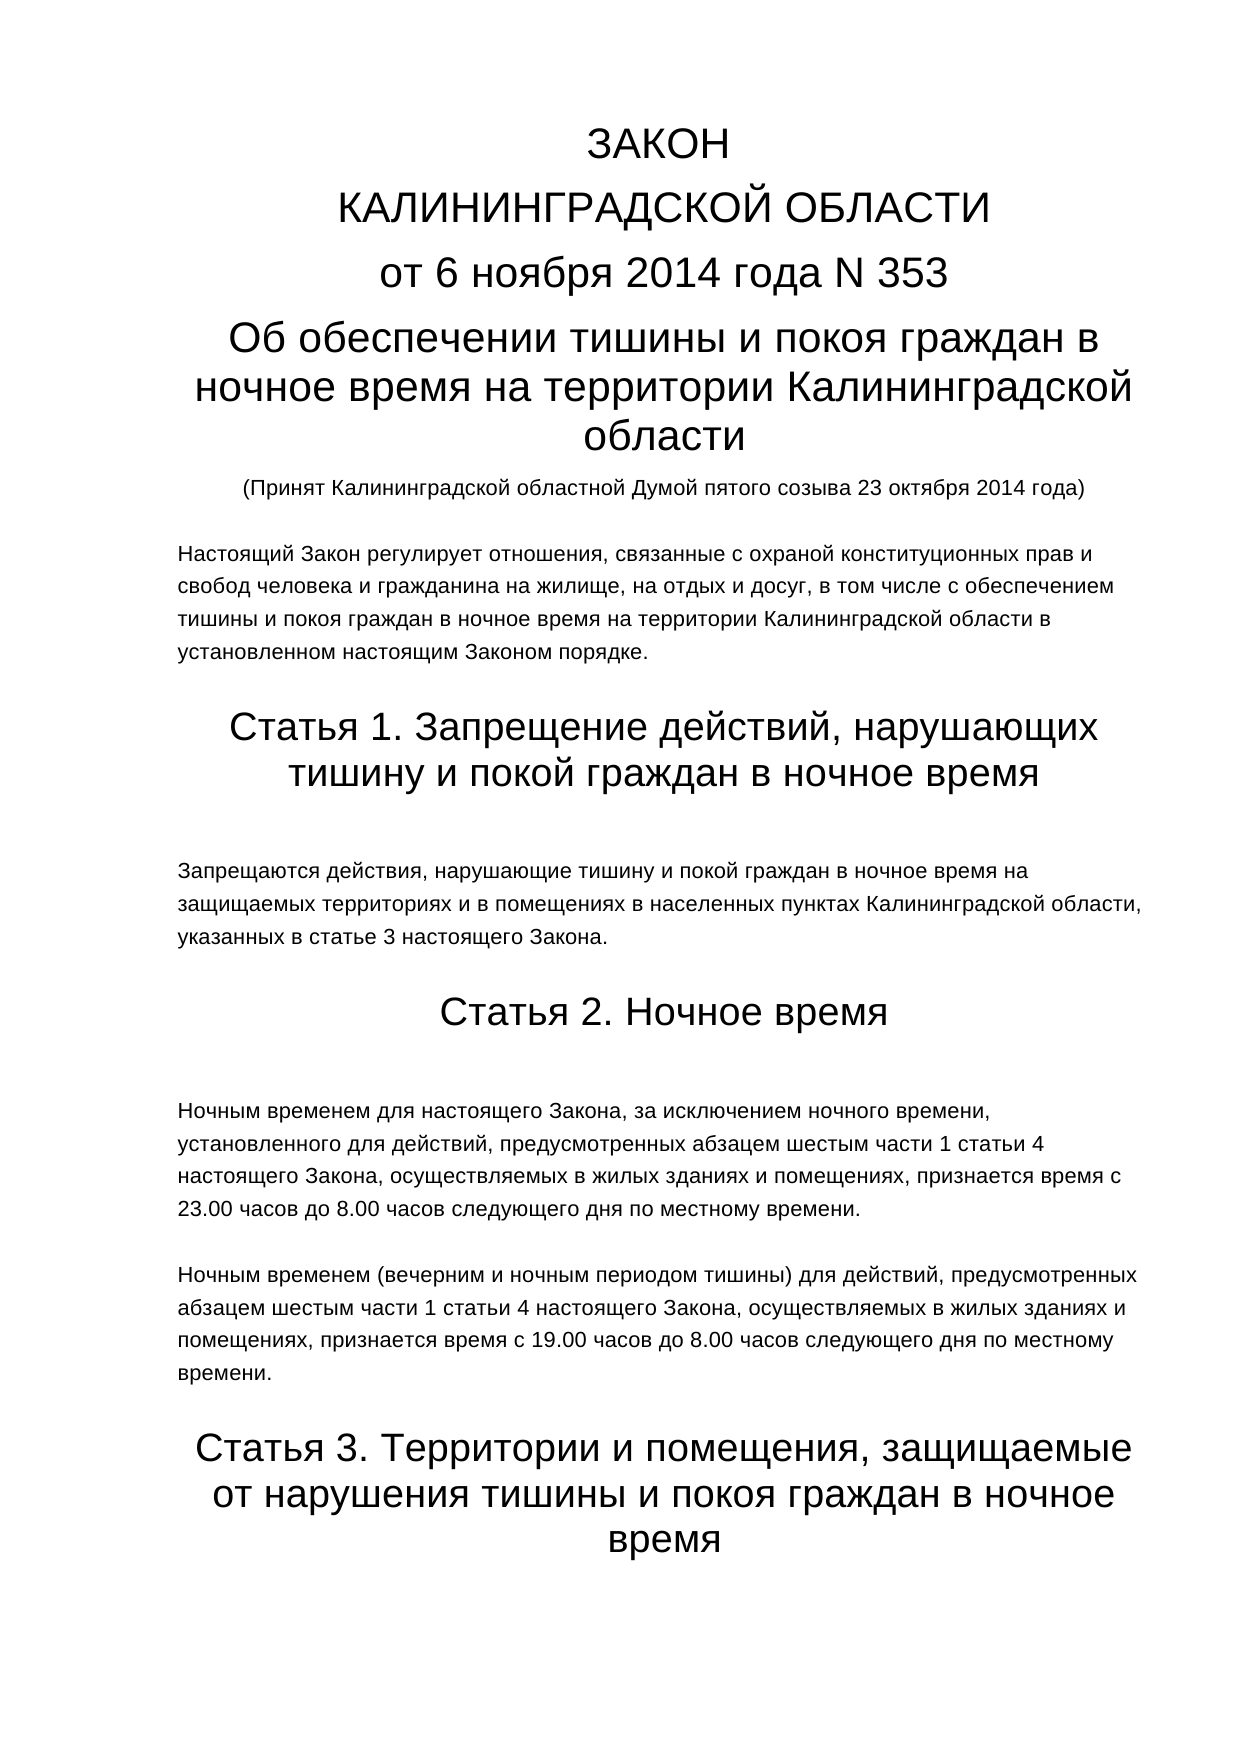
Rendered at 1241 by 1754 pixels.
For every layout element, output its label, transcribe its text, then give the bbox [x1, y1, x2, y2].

text КАЛИНИНГРАДСКОЙ ОБЛАСТИ [177, 183, 1152, 232]
text Статья 3. Территории и помещения, защищаемые от нарушения тишины и покоя граждан в ночное время [177, 1424, 1152, 1561]
text Статья 2. Ночное время [177, 988, 1152, 1034]
text Статья 1. Запрещение действий, нарушающих тишину и покой граждан в ночное время [177, 703, 1152, 794]
text Настоящий Закон регулирует отношения, связанные с охраной конституционных прав и свобод человека и гражданина на жилище, на отдых и досуг, в том числе с обеспечением тишины и покоя граждан в ночное время на территории Калининградской области в установленном настоящим Законом порядке. [177, 500, 1152, 664]
text (Принят Калининградской областной Думой пятого созыва 23 октября 2014 года) [177, 467, 1152, 500]
text ЗАКОН [177, 118, 1152, 167]
text Запрещаются действия, нарушающие тишину и покой граждан в ночное время на защищаемых территориях и в помещениях в населенных пунктах Калининградской области, указанных в статье 3 настоящего Закона. [177, 818, 1152, 949]
text от 6 ноября 2014 года N 353 [177, 247, 1152, 297]
text Ночным временем для настоящего Закона, за исключением ночного времени, установленного для действий, предусмотренных абзацем шестым части 1 статьи 4 настоящего Закона, осуществляемых в жилых зданиях и помещениях, признается время с 23.00 часов до 8.00 часов следующего дня по местному времени. Ночным временем (вечерним и ночным периодом тишины) для действий, предусмотренных абзацем шестым части 1 статьи 4 настоящего Закона, осуществляемых в жилых зданиях и помещениях, признается время с 19.00 часов до 8.00 часов следующего дня по местному времени. [177, 1057, 1152, 1385]
text Об обеспечении тишины и покоя граждан в ночное время на территории Калининградской области [177, 312, 1152, 459]
